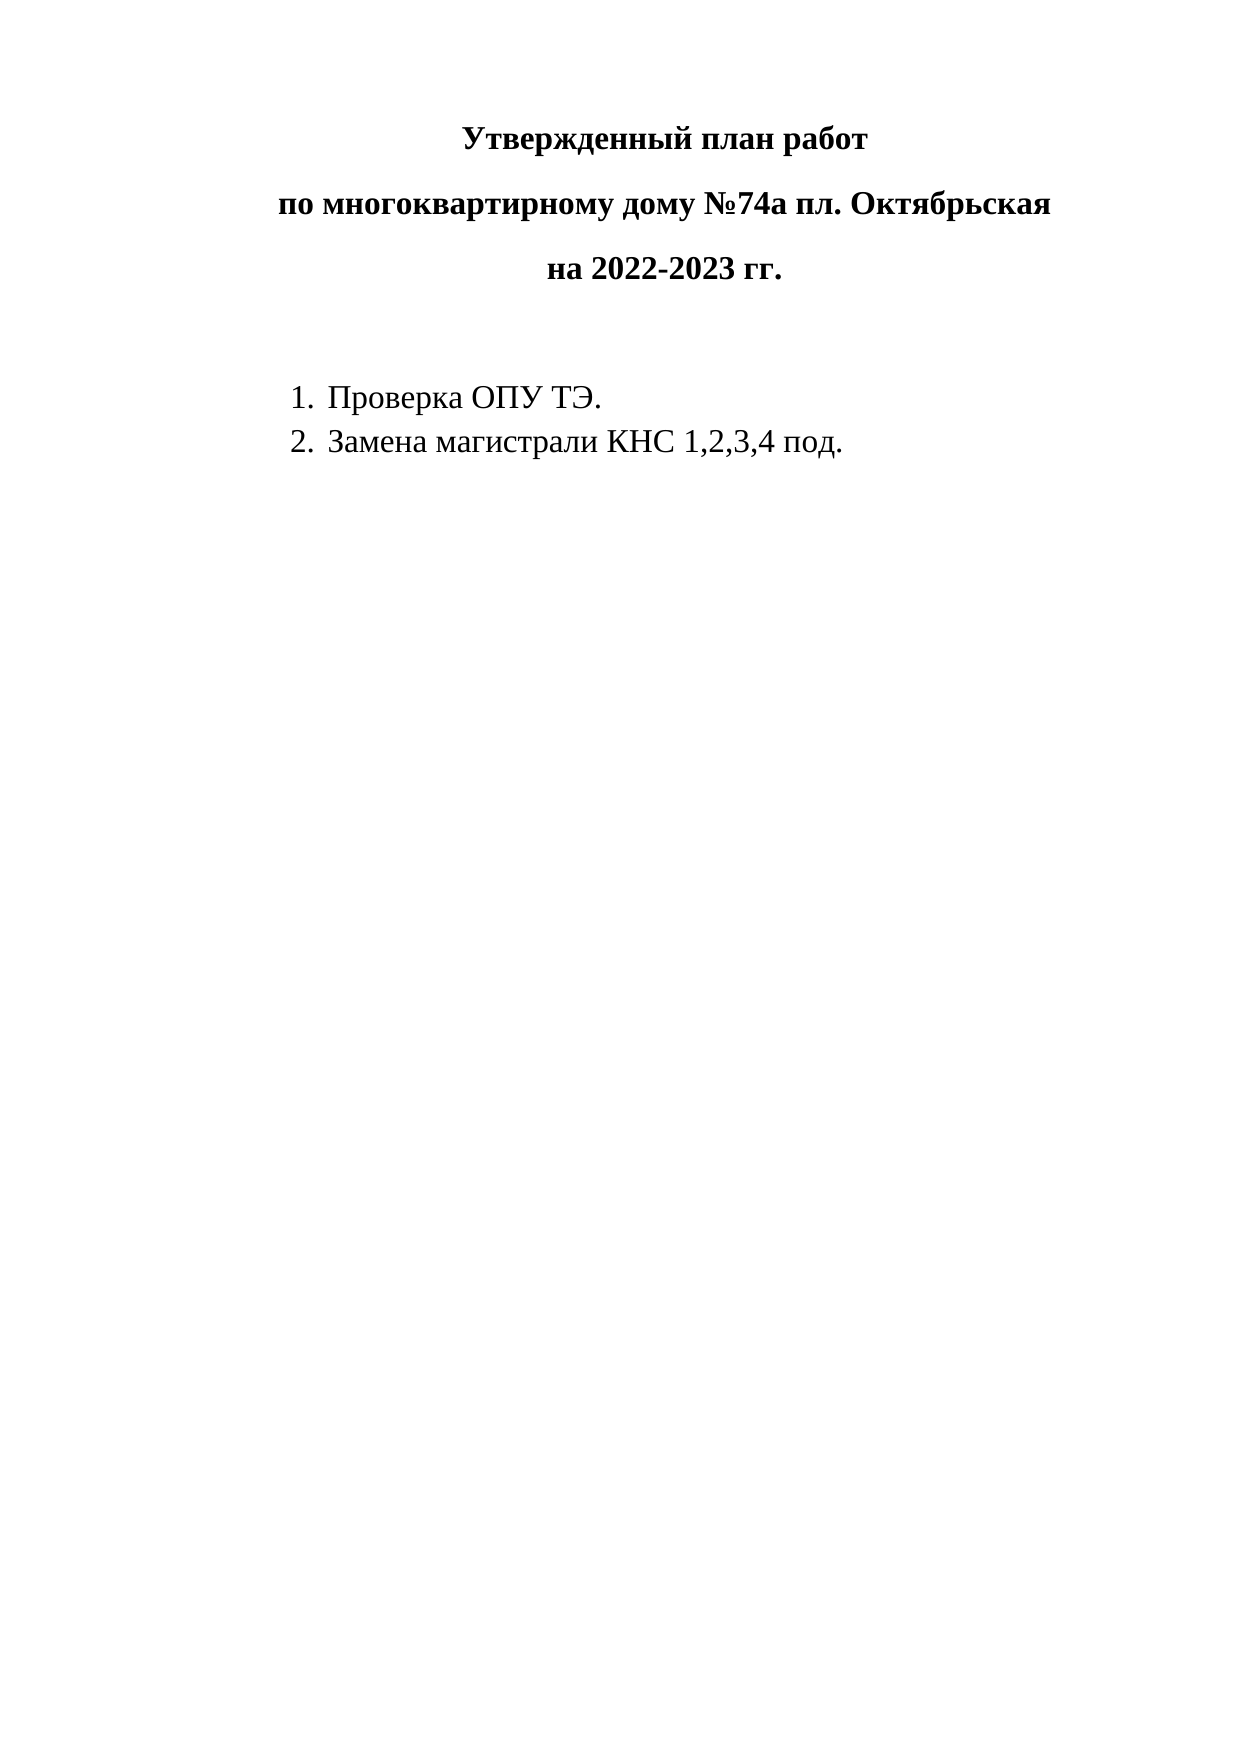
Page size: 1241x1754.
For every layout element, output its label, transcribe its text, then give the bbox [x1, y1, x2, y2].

list Проверка ОПУ ТЭ. [290, 378, 1152, 416]
list Замена магистрали КНС 1,2,3,4 под. [290, 422, 1152, 460]
text Утвержденный план работ [177, 118, 1152, 156]
text по многоквартирному дому №74а пл. Октябрьская [177, 183, 1152, 221]
text на 2022-2023 гг. [177, 248, 1152, 286]
